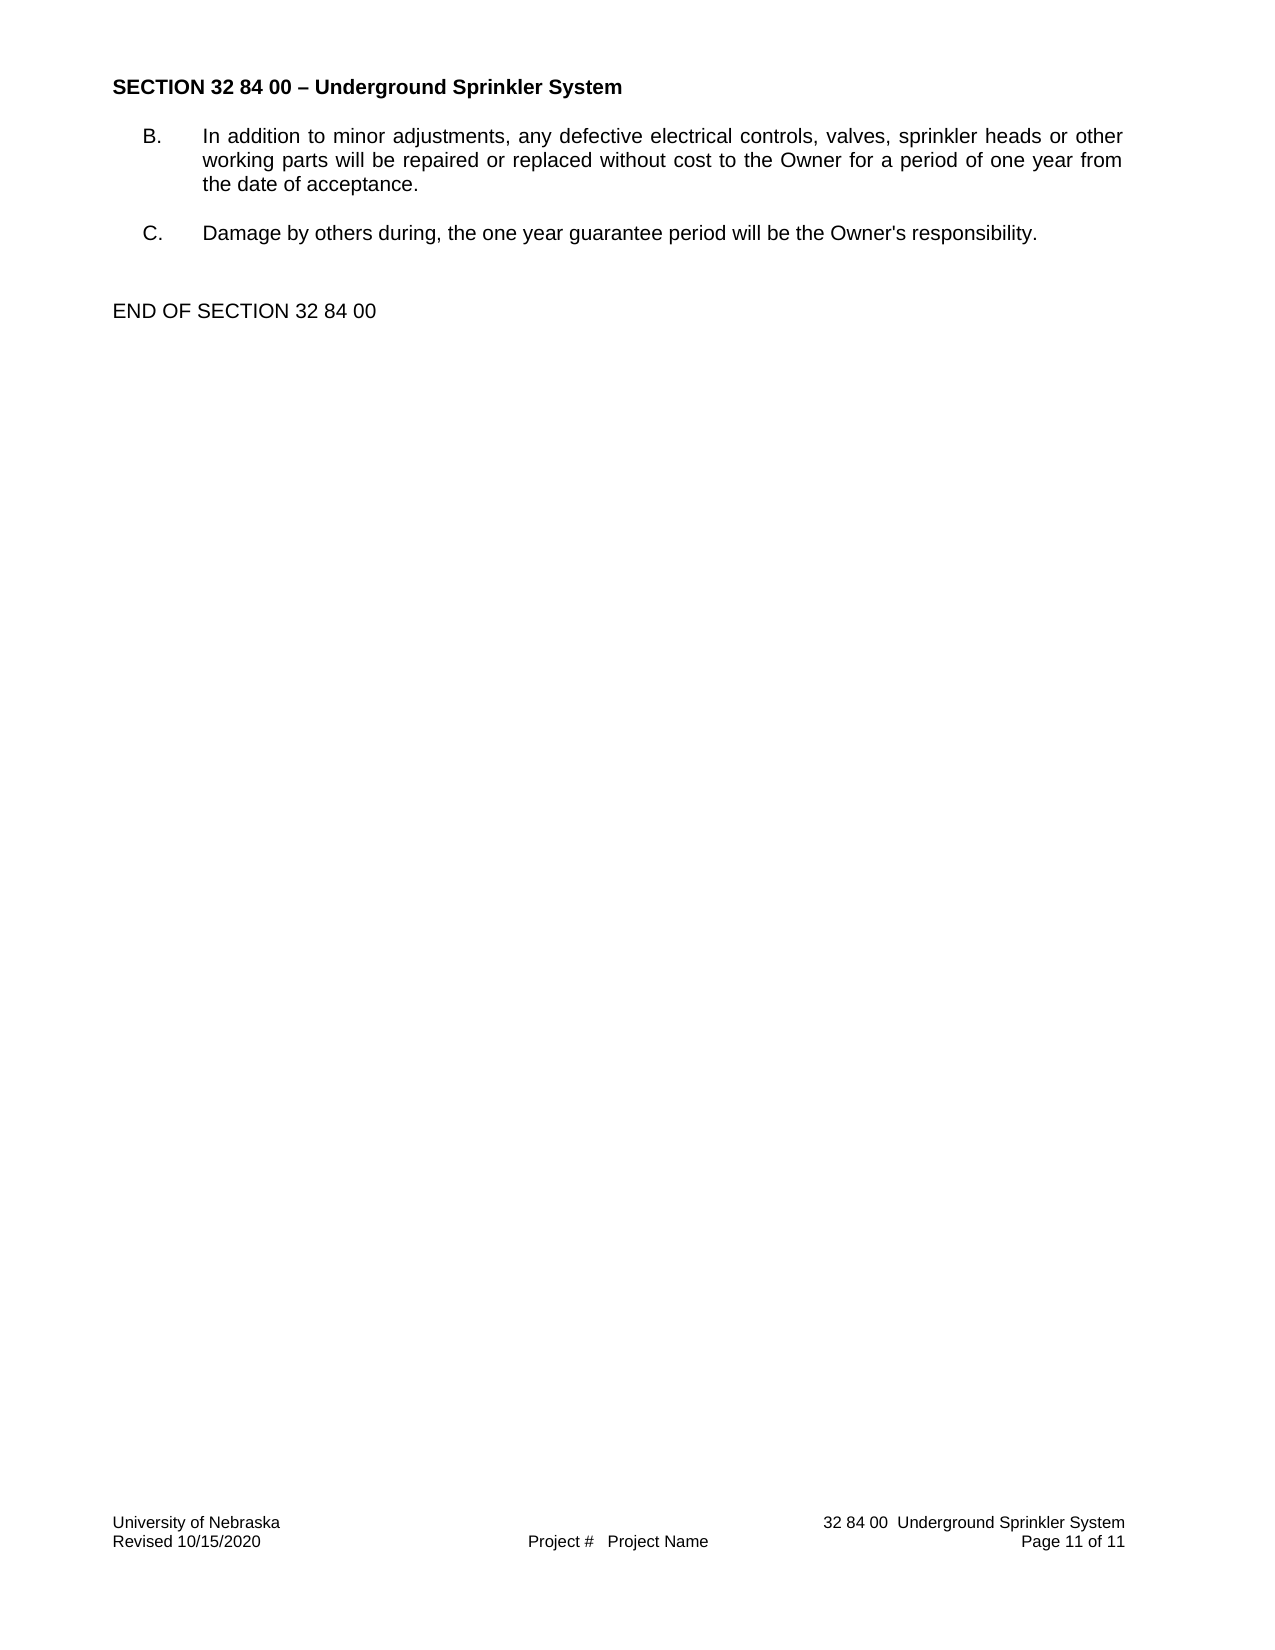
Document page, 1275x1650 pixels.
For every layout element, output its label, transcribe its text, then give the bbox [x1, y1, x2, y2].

subtitle In addition to minor adjustments, any defective electrical controls, valves, sprinkler heads or other working parts will be repaired or replaced without cost to the Owner for a period of one year from the date of acceptance. [142, 124, 1125, 196]
text END OF SECTION 32 84 00 [112, 299, 1125, 323]
subtitle Damage by others during, the one year guarantee period will be the Owner's responsibility. [142, 221, 1125, 245]
